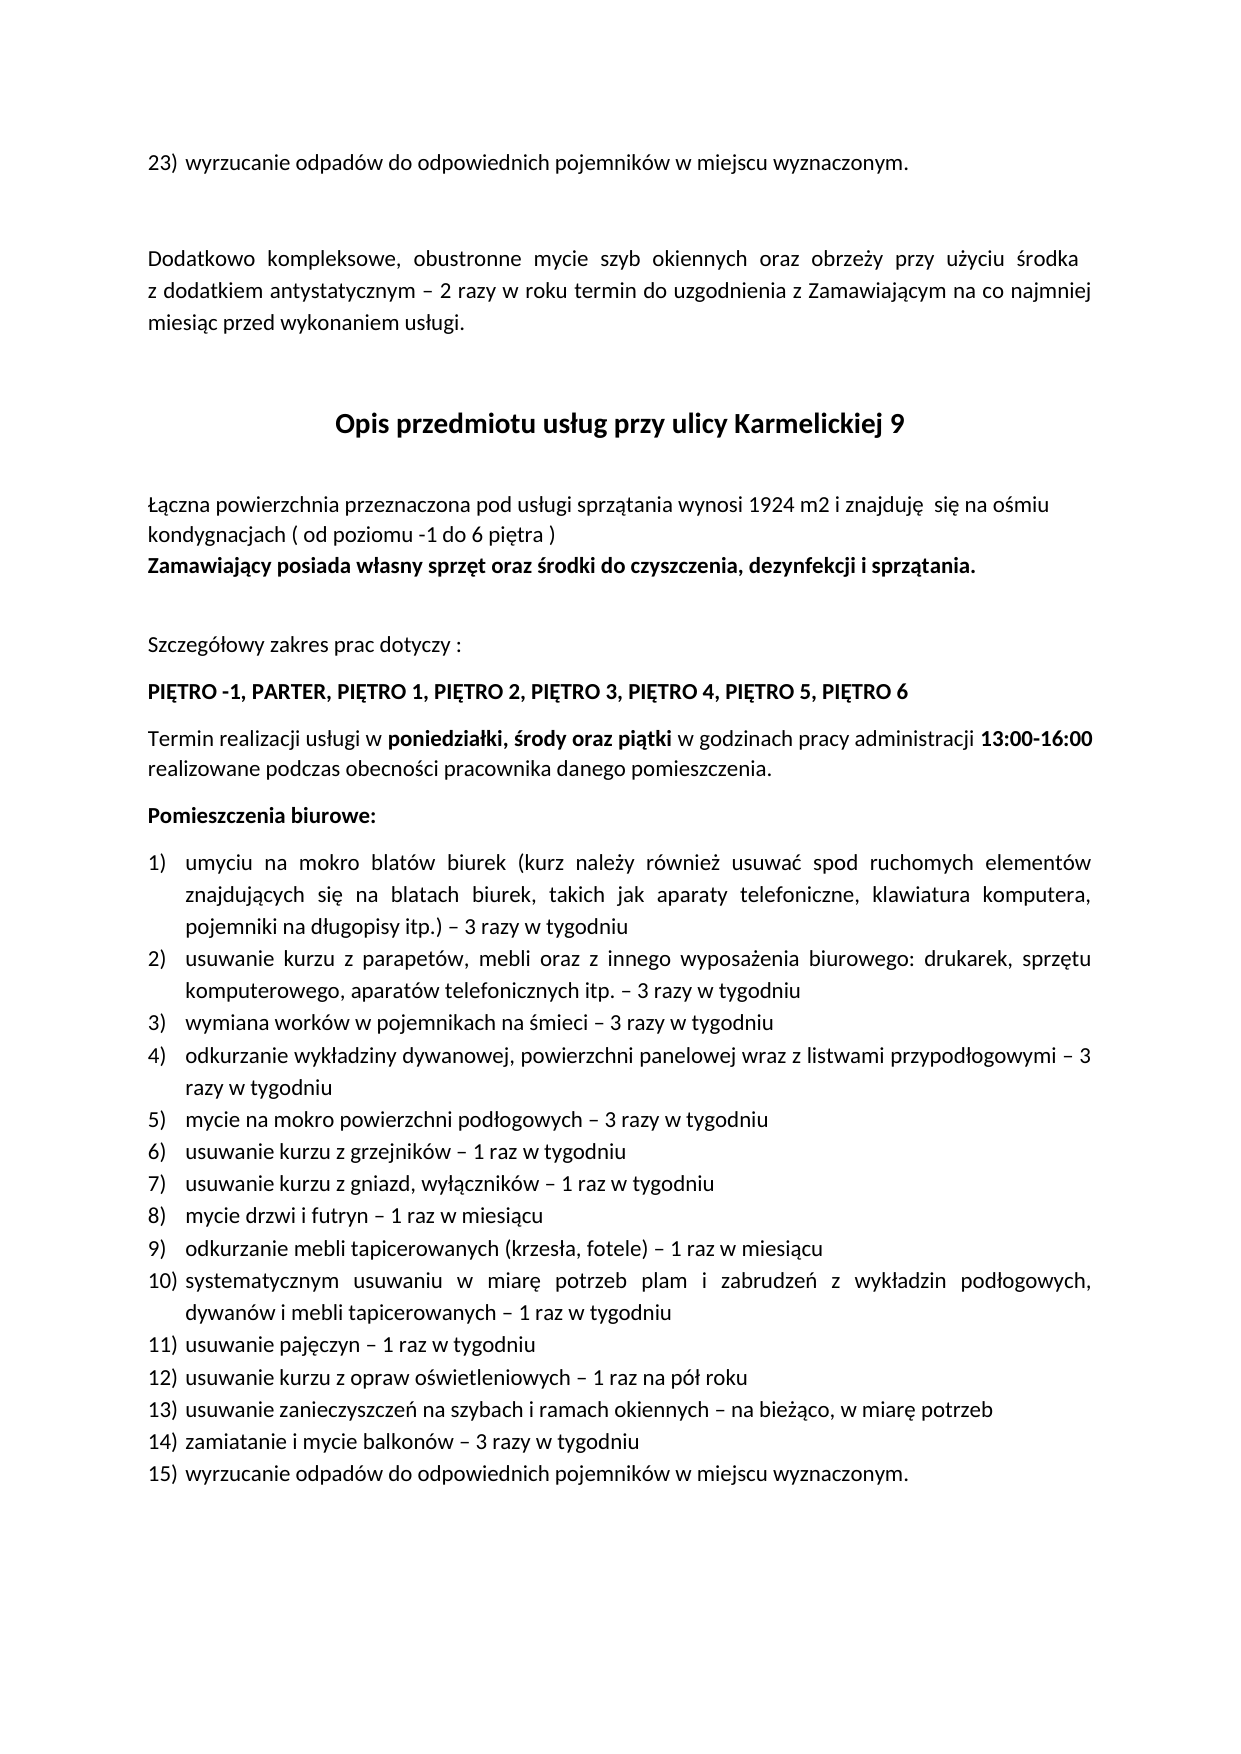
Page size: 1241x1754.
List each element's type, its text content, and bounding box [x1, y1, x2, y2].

list mycie drzwi i futryn – 1 raz w miesiącu [148, 1202, 1093, 1230]
list usuwanie kurzu z parapetów, mebli oraz z innego wyposażenia biurowego: drukarek, sprzętu komputerowego, aparatów telefonicznych itp. – 3 razy w tygodniu [148, 944, 1093, 1004]
text Opis przedmiotu usług przy ulicy Karmelickiej 9 [148, 405, 1093, 441]
list usuwanie pajęczyn – 1 raz w tygodniu [148, 1330, 1093, 1358]
list odkurzanie wykładziny dywanowej, powierzchni panelowej wraz z listwami przypodłogowymi – 3 razy w tygodniu [148, 1041, 1093, 1101]
list odkurzanie mebli tapicerowanych (krzesła, fotele) – 1 raz w miesiącu [148, 1234, 1093, 1262]
list systematycznym usuwaniu w miarę potrzeb plam i zabrudzeń z wykładzin podłogowych, dywanów i mebli tapicerowanych – 1 raz w tygodniu [148, 1266, 1093, 1326]
list mycie na mokro powierzchni podłogowych – 3 razy w tygodniu [148, 1105, 1093, 1133]
text Łączna powierzchnia przeznaczona pod usługi sprzątania wynosi 1924 m2 i znajduję się na ośmiu kondygnacjach ( od poziomu -1 do 6 piętra ) Zamawiający posiada własny sprzęt oraz środki do czyszczenia, dezynfekcji i sprzątania. [148, 460, 1093, 579]
text Pomieszczenia biurowe: [148, 801, 1093, 829]
list umyciu na mokro blatów biurek (kurz należy również usuwać spod ruchomych elementów znajdujących się na blatach biurek, takich jak aparaty telefoniczne, klawiatura komputera, pojemniki na długopisy itp.) – 3 razy w tygodniu [148, 848, 1093, 940]
list wyrzucanie odpadów do odpowiednich pojemników w miejscu wyznaczonym. [148, 1459, 1093, 1487]
list wymiana worków w pojemnikach na śmieci – 3 razy w tygodniu [148, 1008, 1093, 1037]
text Szczegółowy zakres prac dotyczy : [148, 630, 1093, 658]
list zamiatanie i mycie balkonów – 3 razy w tygodniu [148, 1427, 1093, 1455]
list wyrzucanie odpadów do odpowiednich pojemników w miejscu wyznaczonym. [148, 148, 1093, 176]
list usuwanie kurzu z gniazd, wyłączników – 1 raz w tygodniu [148, 1169, 1093, 1197]
text PIĘTRO -1, PARTER, PIĘTRO 1, PIĘTRO 2, PIĘTRO 3, PIĘTRO 4, PIĘTRO 5, PIĘTRO 6 [148, 677, 1093, 705]
text Dodatkowo kompleksowe, obustronne mycie szyb okiennych oraz obrzeży przy użyciu środka z dodatkiem antystatycznym – 2 razy w roku termin do uzgodnienia z Zamawiającym na co najmniej miesiąc przed wykonaniem usługi. [148, 244, 1093, 337]
list usuwanie zanieczyszczeń na szybach i ramach okiennych – na bieżąco, w miarę potrzeb [148, 1395, 1093, 1423]
list usuwanie kurzu z opraw oświetleniowych – 1 raz na pół roku [148, 1363, 1093, 1391]
list usuwanie kurzu z grzejników – 1 raz w tygodniu [148, 1137, 1093, 1165]
text Termin realizacji usługi w poniedziałki, środy oraz piątki w godzinach pracy administracji 13:00-16:00 realizowane podczas obecności pracownika danego pomieszczenia. [148, 724, 1093, 782]
